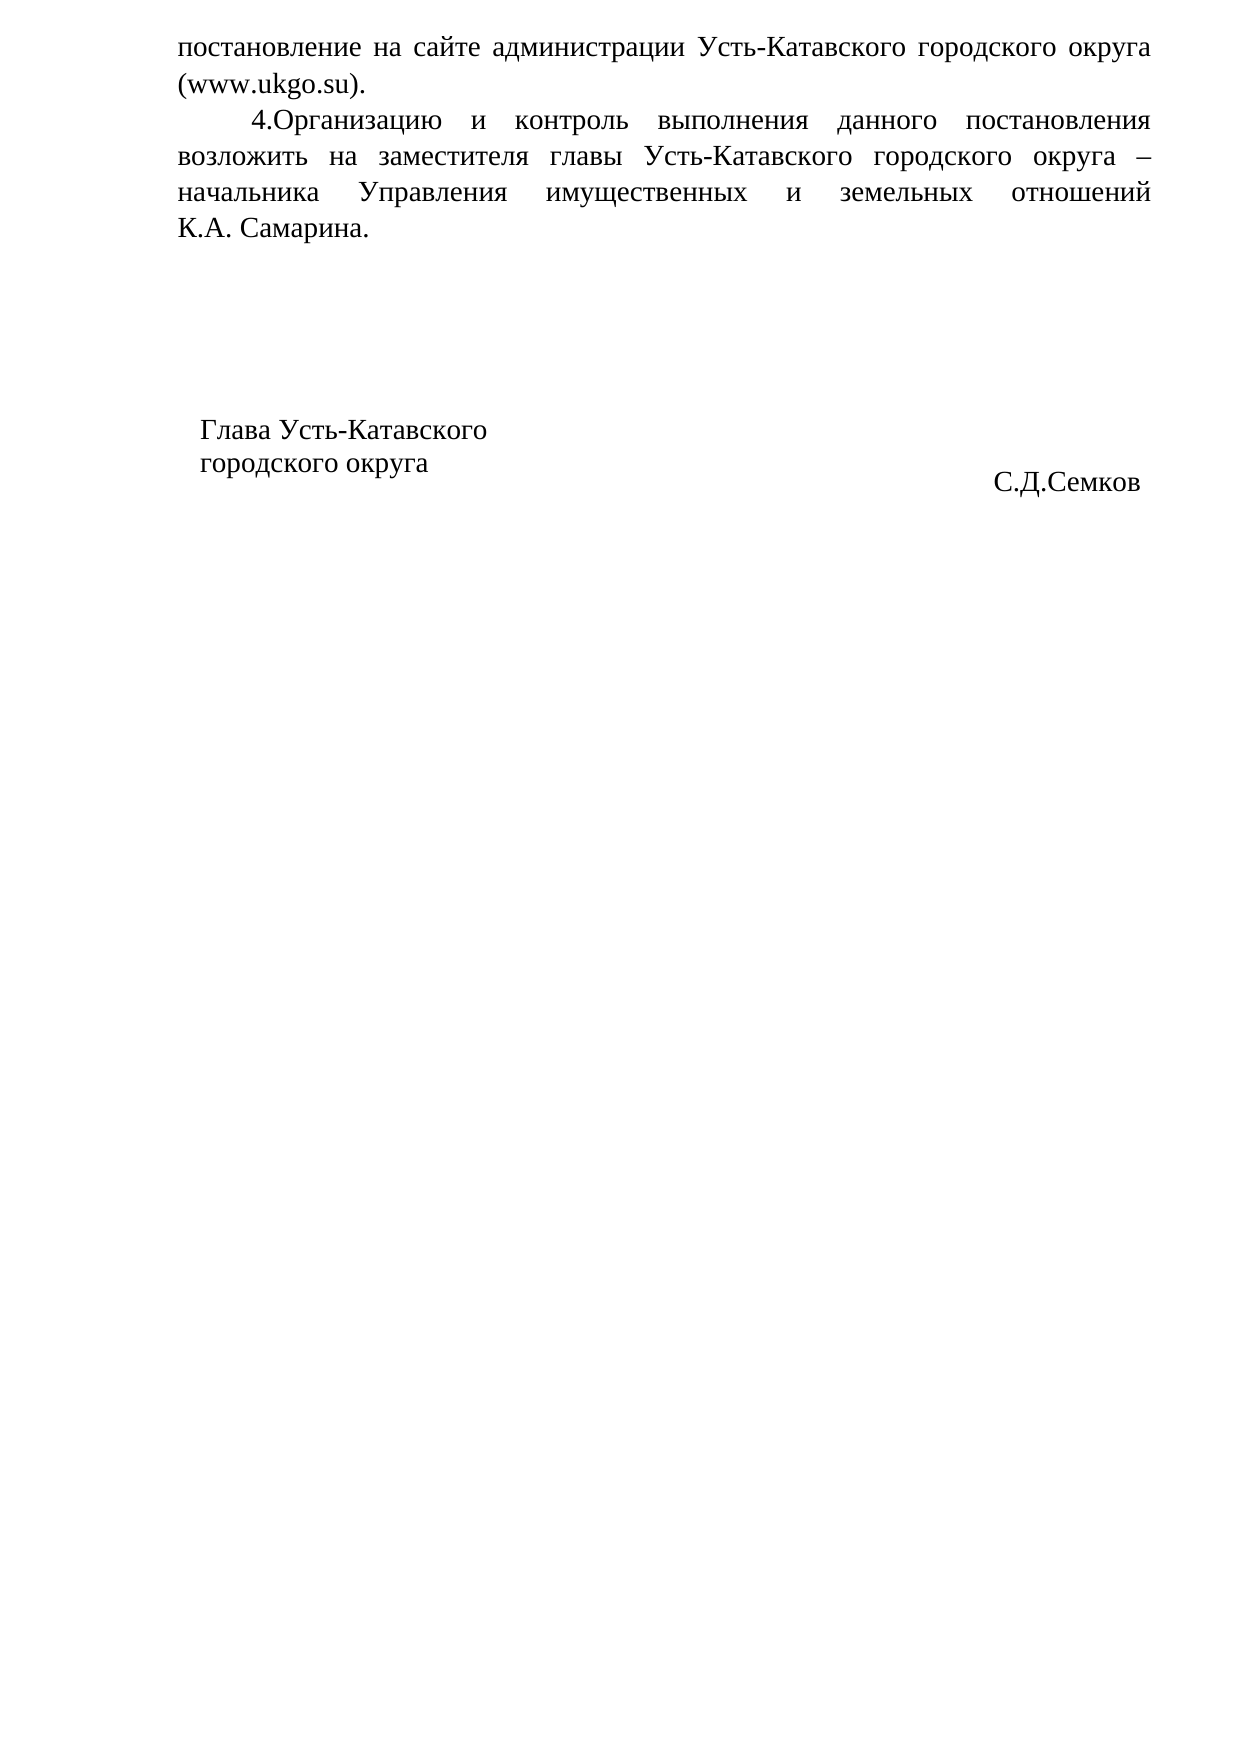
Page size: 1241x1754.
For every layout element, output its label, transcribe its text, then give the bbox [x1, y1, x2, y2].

text 4.Организацию и контроль выполнения данного постановления возложить на заместителя главы Усть-Катавского городского округа – начальника Управления имущественных и земельных отношений К.А. Самарина. [177, 102, 1152, 244]
text постановление на сайте администрации Усть-Катавского городского округа (www.ukgo.su). [177, 29, 1152, 99]
table_header С.Д.Семков [828, 412, 1152, 498]
table_header Глава Усть-Катавского городского округа [189, 412, 827, 498]
